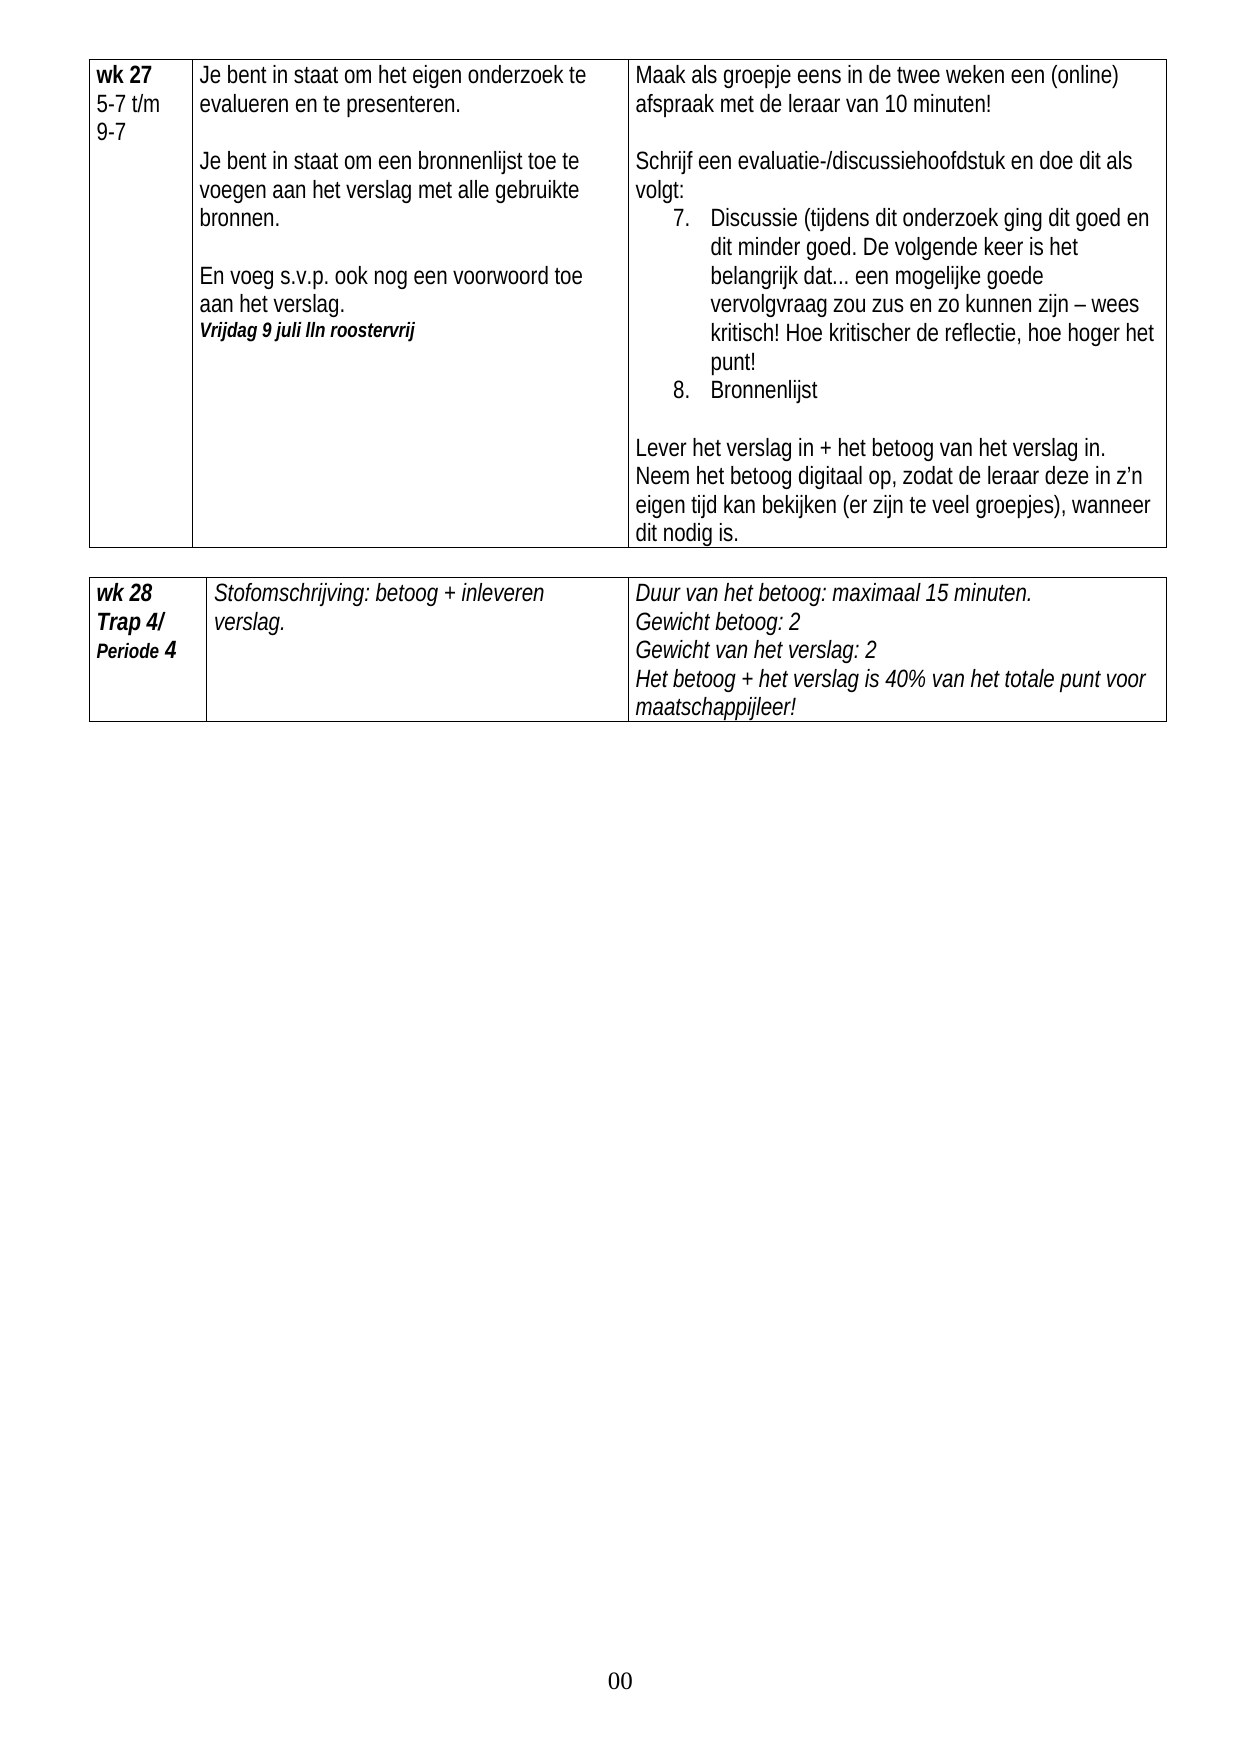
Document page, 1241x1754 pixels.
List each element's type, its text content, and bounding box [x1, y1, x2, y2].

table_header wk 28 Trap 4/ Periode 4 [90, 578, 206, 721]
table_header Duur van het betoog: maximaal 15 minuten. Gewicht betoog: 2 Gewicht van het verslag: 2 Het betoog + het verslag is 40% van het totale punt voor maatschappijleer! [629, 578, 1166, 721]
table_header Stofomschrijving: betoog + inleveren verslag. [207, 578, 628, 721]
table_cell wk 27 5-7 t/m 9-7 [90, 60, 192, 547]
table_cell Maak als groepje eens in de twee weken een (online) afspraak met de leraar van 10 minuten! Schrijf een evaluatie-/discussiehoofdstuk en doe dit als volgt: Discussie (tijdens dit onderzoek ging dit goed en dit minder goed. De volgende keer is het belangrijk dat... een mogelijke goede vervolgvraag zou zus en zo kunnen zijn – wees kritisch! Hoe kritischer de reflectie, hoe hoger het punt! Bronnenlijst Lever het verslag in + het betoog van het verslag in. Neem het betoog digitaal op, zodat de leraar deze in z’n eigen tijd kan bekijken (er zijn te veel groepjes), wanneer dit nodig is. [629, 60, 1166, 547]
table_cell Je bent in staat om het eigen onderzoek te evalueren en te presenteren. Je bent in staat om een bronnenlijst toe te voegen aan het verslag met alle gebruikte bronnen. En voeg s.v.p. ook nog een voorwoord toe aan het verslag. Vrijdag 9 juli lln roostervrij [193, 60, 628, 547]
